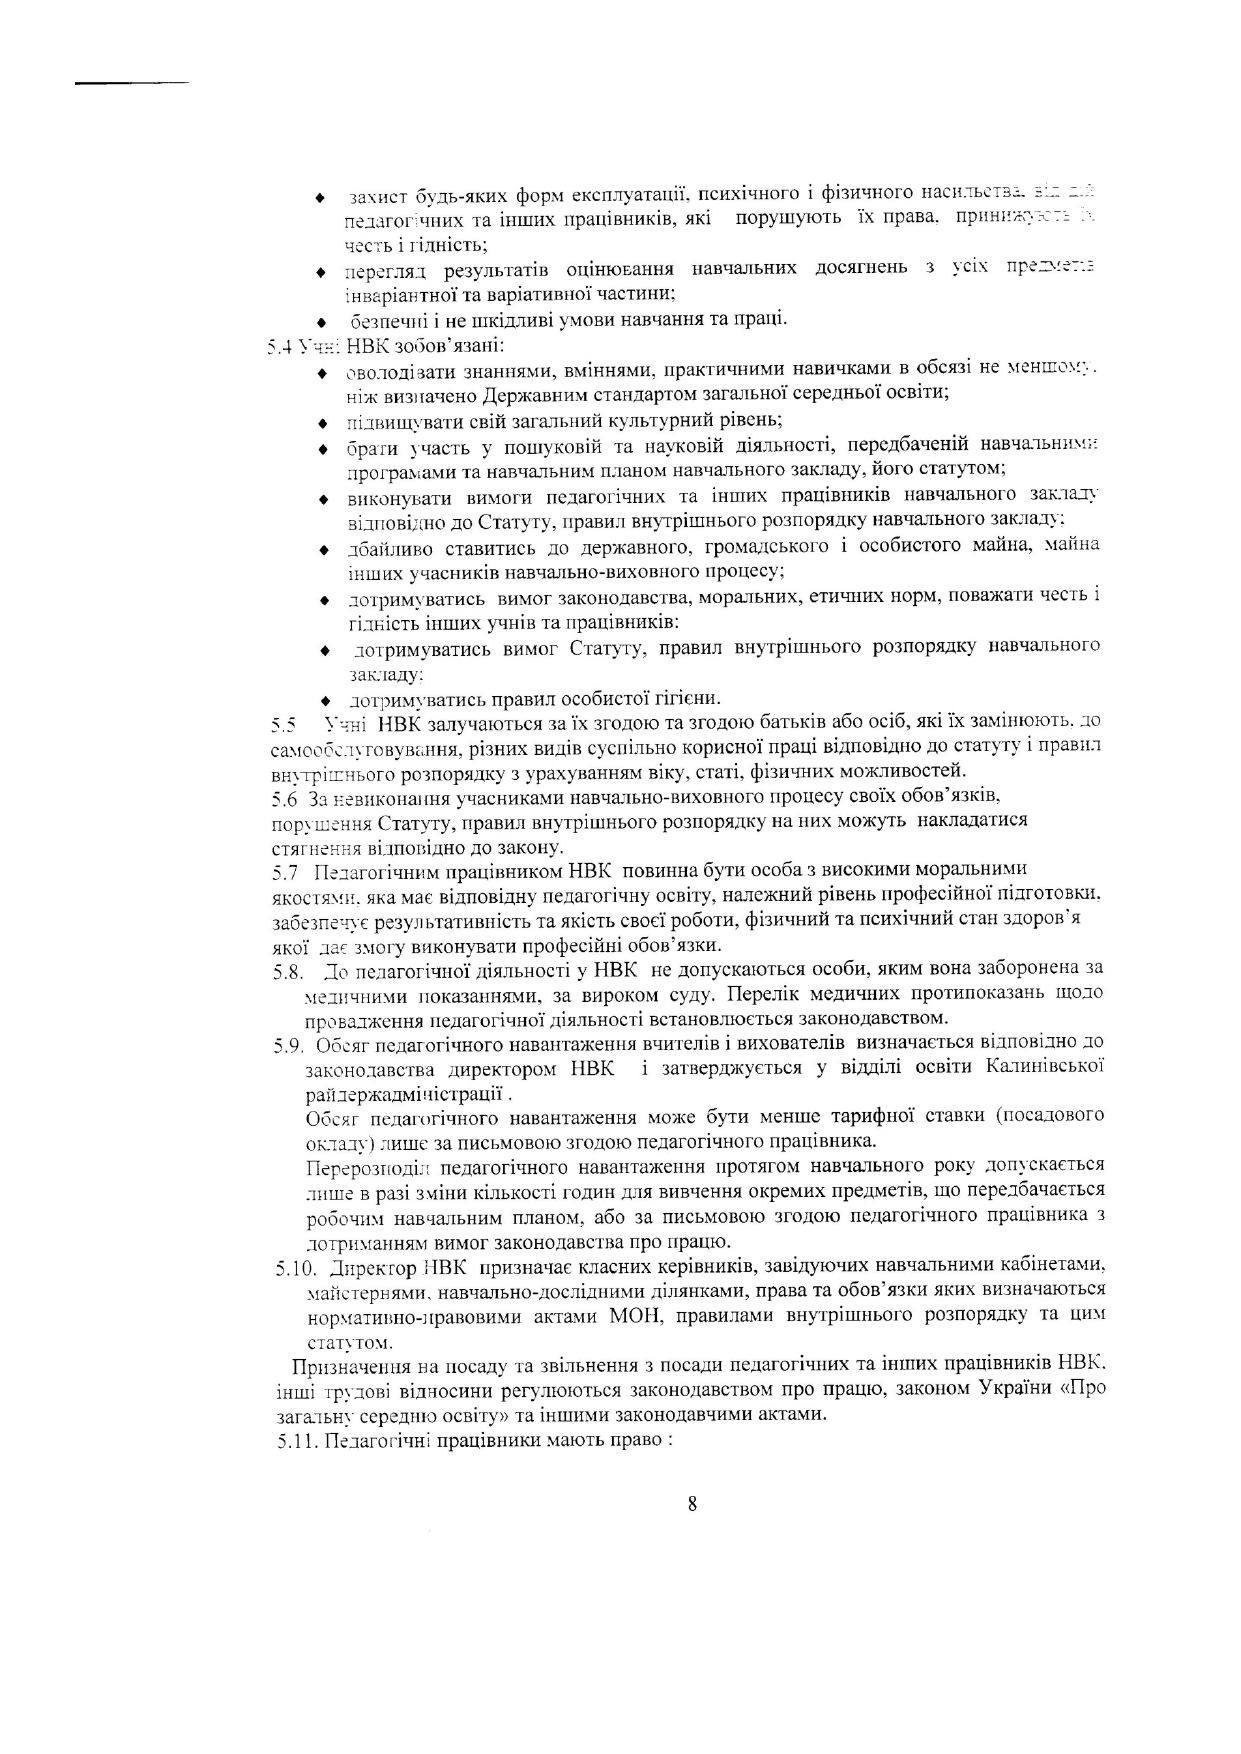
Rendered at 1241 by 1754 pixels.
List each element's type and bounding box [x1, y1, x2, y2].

picture [75, 75, 1166, 1576]
